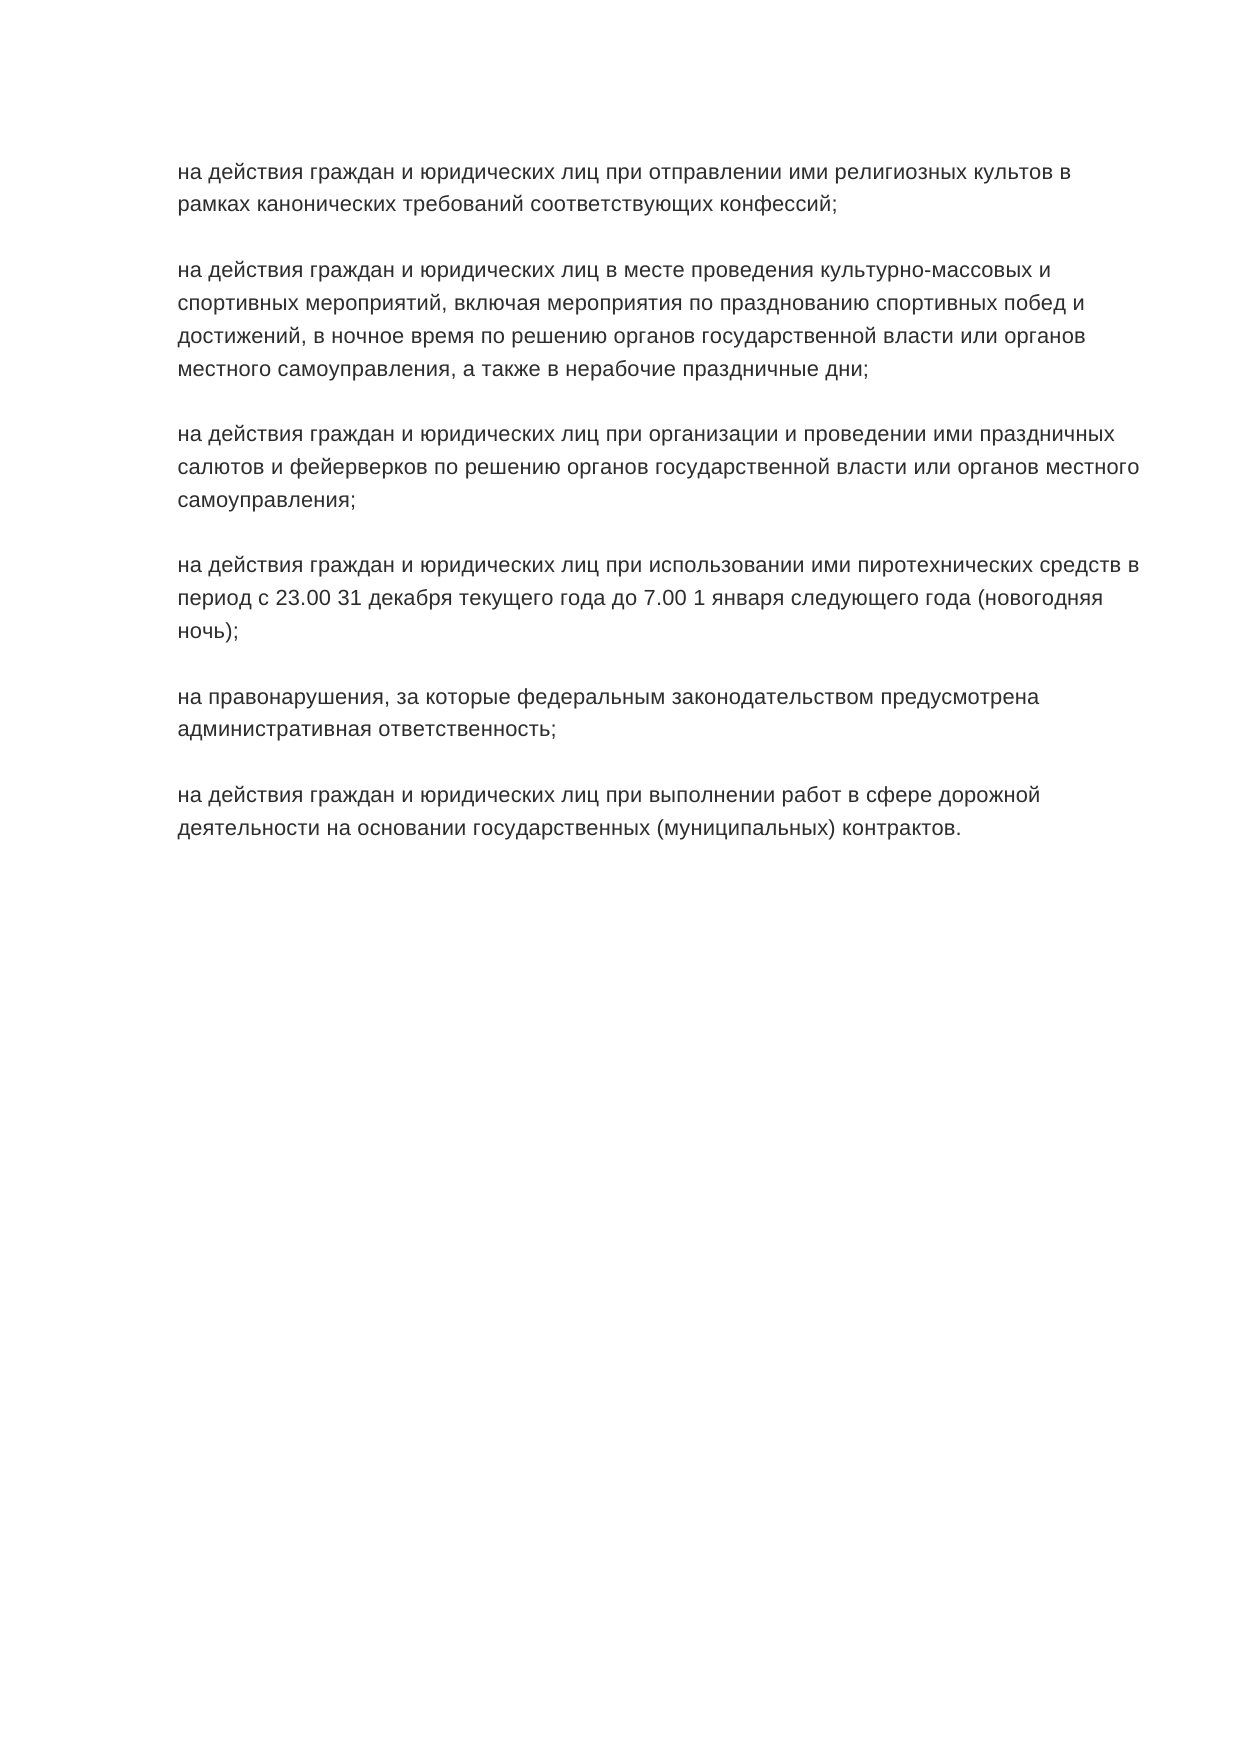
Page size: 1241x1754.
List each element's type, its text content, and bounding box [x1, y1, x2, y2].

text на действия граждан и юридических лиц при выполнении работ в сфере дорожной деятельности на основании государственных (муниципальных) контрактов. [177, 742, 1152, 840]
text на действия граждан и юридических лиц при использовании ими пиротехнических средств в период с 23.00 31 декабря текущего года до 7.00 1 января следующего года (новогодняя ночь); [177, 512, 1152, 643]
text на действия граждан и юридических лиц в месте проведения культурно-массовых и спортивных мероприятий, включая мероприятия по празднованию спортивных побед и достижений, в ночное время по решению органов государственной власти или органов местного самоуправления, а также в нерабочие праздничные дни; [177, 217, 1152, 381]
text на правонарушения, за которые федеральным законодательством предусмотрена административная ответственность; [177, 643, 1152, 742]
text на действия граждан и юридических лиц при отправлении ими религиозных культов в рамках канонических требований соответствующих конфессий; [177, 118, 1152, 217]
text на действия граждан и юридических лиц при организации и проведении ими праздничных салютов и фейерверков по решению органов государственной власти или органов местного самоуправления; [177, 381, 1152, 512]
